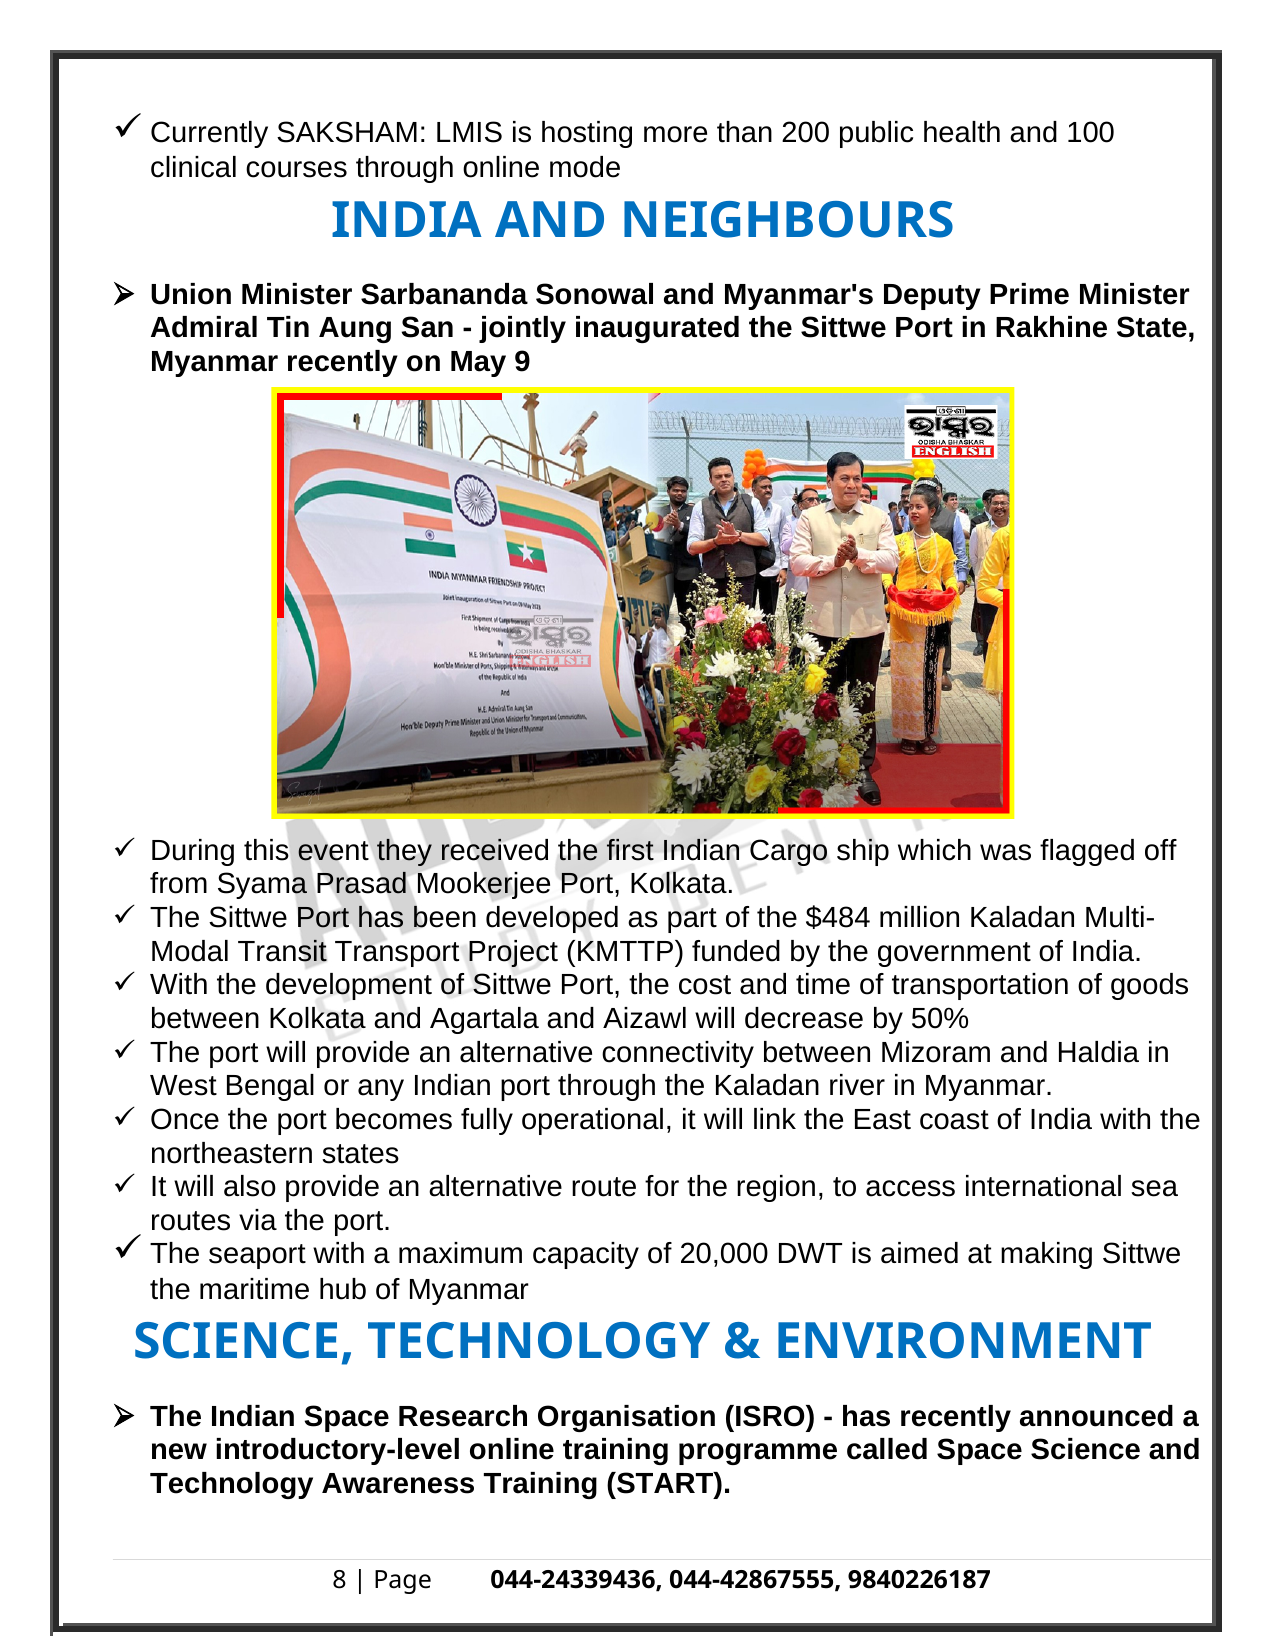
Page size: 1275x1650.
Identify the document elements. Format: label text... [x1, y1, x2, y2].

list During this event they received the first Indian Cargo ship which was flagged off from Syama Prasad Mookerjee Port, Kolkata. [112, 833, 1211, 900]
list Once the port becomes fully operational, it will link the East coast of India with the northeastern states [112, 1102, 1211, 1169]
text SCIENCE, TECHNOLOGY & ENVIRONMENT [75, 1306, 1211, 1374]
list The seaport with a maximum capacity of 20,000 DWT is aimed at making Sittwe the maritime hub of Myanmar [112, 1237, 1211, 1306]
list It will also provide an alternative route for the region, to access international sea routes via the port. [112, 1169, 1211, 1237]
text INDIA AND NEIGHBOURS [75, 184, 1211, 252]
picture [102, 1374, 1184, 1602]
list The Sittwe Port has been developed as part of the $484 million Kaladan Multi-Modal Transit Transport Project (KMTTP) funded by the government of India. [112, 900, 1211, 967]
list The port will provide an alternative connectivity between Mizoram and Haldia in West Bengal or any Indian port through the Kaladan river in Myanmar. [112, 1035, 1211, 1102]
list Currently SAKSHAM: LMIS is hosting more than 200 public health and 100 clinical courses through online mode [112, 115, 1211, 184]
picture [102, 252, 1184, 1306]
list With the development of Sittwe Port, the cost and time of transportation of goods between Kolkata and Agartala and Aizawl will decrease by 50% [112, 967, 1211, 1035]
picture [102, 71, 1184, 184]
list The Indian Space Research Organisation (ISRO) - has recently announced a new introductory-level online training programme called Space Science and Technology Awareness Training (START). [112, 1399, 1211, 1499]
list Union Minister Sarbananda Sonowal and Myanmar's Deputy Prime Minister Admiral Tin Aung San - jointly inaugurated the Sittwe Port in Rakhine State, Myanmar recently on May 9 [112, 277, 1211, 378]
